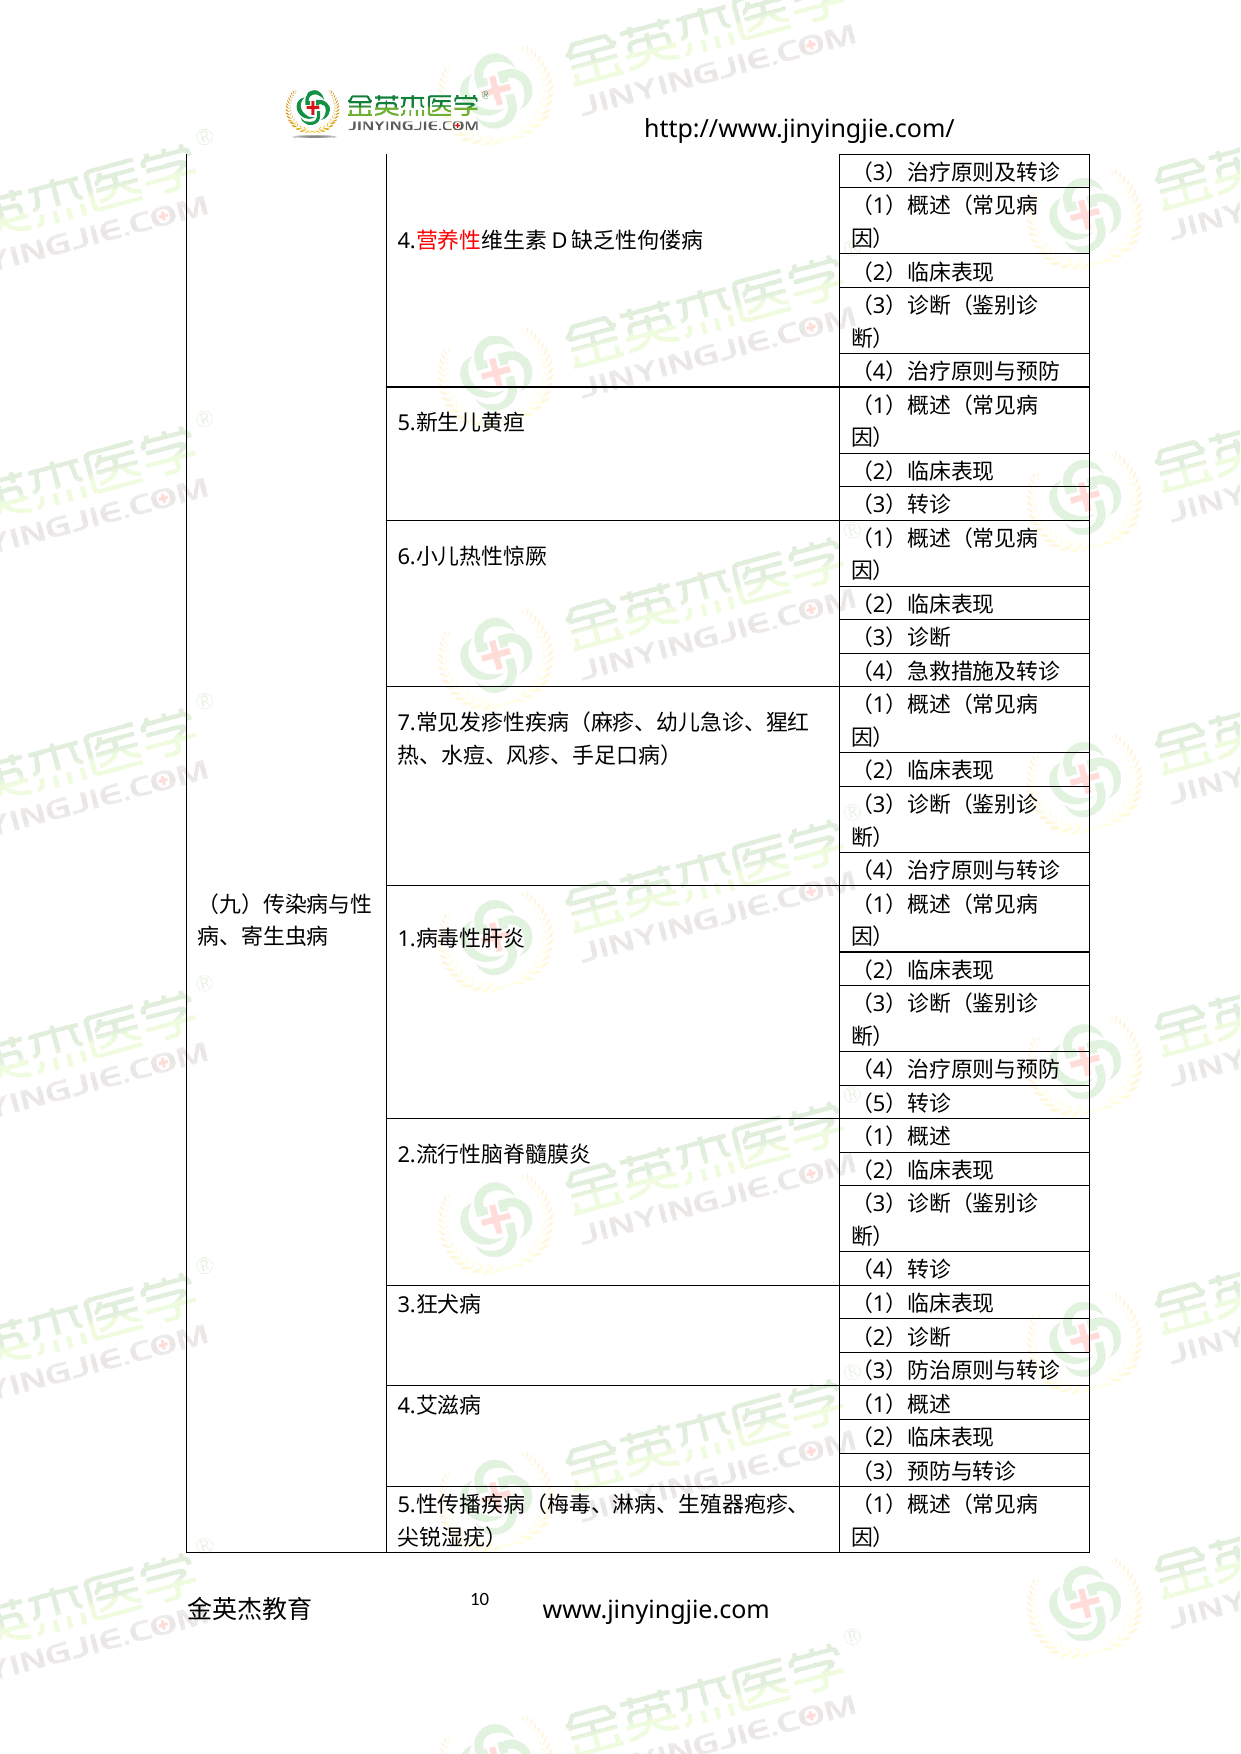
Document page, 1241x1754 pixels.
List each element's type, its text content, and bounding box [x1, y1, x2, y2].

table_cell （3）转诊 [840, 487, 1089, 519]
table_cell （2）临床表现 [840, 1420, 1089, 1452]
table_cell （1）概述 [840, 1386, 1089, 1419]
table_cell （九）传染病与性病、寄生虫病 [187, 885, 386, 1552]
table_cell （3）治疗原则及转诊 [840, 155, 1089, 187]
table_cell （2）临床表现 [840, 753, 1089, 786]
table_cell 7.常见发疹性疾病（麻疹、幼儿急诊、猩红热、水痘、风疹、手足口病） [387, 687, 839, 885]
table_cell 4.营养性维生素D缺乏性佝偻病 [387, 187, 839, 386]
table_cell （4）转诊 [840, 1252, 1089, 1285]
table_cell （5）转诊 [840, 1086, 1089, 1118]
table_cell （4）急救措施及转诊 [840, 654, 1089, 686]
table_cell （3）诊断（鉴别诊断） [840, 787, 1089, 852]
table_cell （4）治疗原则与预防 [840, 1052, 1089, 1084]
table_cell （2）诊断 [840, 1319, 1089, 1352]
table_cell 5.新生儿黄疸 [387, 388, 839, 519]
picture [285, 90, 489, 138]
table_cell （2）临床表现 [840, 1153, 1089, 1185]
table_cell 4.艾滋病 [387, 1386, 839, 1486]
table_cell （4）治疗原则与转诊 [840, 853, 1089, 885]
table_cell （3）防治原则与转诊 [840, 1353, 1089, 1385]
table_cell （2）临床表现 [840, 587, 1089, 619]
table_cell （3）诊断（鉴别诊断） [840, 288, 1089, 353]
table_cell （1）概述 [840, 1119, 1089, 1152]
table_cell （3）预防与转诊 [840, 1454, 1089, 1486]
table_cell （1）概述（常见病因） [840, 886, 1089, 951]
table_cell 6.小儿热性惊厥 [387, 521, 839, 686]
table_cell 3.狂犬病 [387, 1286, 839, 1385]
table_cell 1.病毒性肝炎 [387, 886, 839, 1118]
table_cell （1）概述（常见病因） [840, 388, 1089, 452]
table_cell （3）诊断（鉴别诊断） [840, 986, 1089, 1051]
table_cell （1）概述（常见病因） [840, 521, 1089, 586]
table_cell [387, 1487, 839, 1552]
table_cell （2）临床表现 [840, 953, 1089, 985]
table_cell （2）临床表现 [840, 454, 1089, 486]
table_cell （1）概述（常见病因） [840, 188, 1089, 253]
table_cell （3）诊断（鉴别诊断） [840, 1186, 1089, 1251]
table_cell （2）临床表现 [840, 254, 1089, 287]
table_cell （1）概述（常见病因） [840, 687, 1089, 752]
table_cell （1）概述（常见病因） [840, 1487, 1089, 1552]
table_cell （3）诊断 [840, 620, 1089, 653]
table_cell （4）治疗原则与预防 [840, 354, 1089, 386]
table_cell （1）临床表现 [840, 1286, 1089, 1318]
table_cell 2.流行性脑脊髓膜炎 [387, 1119, 839, 1285]
